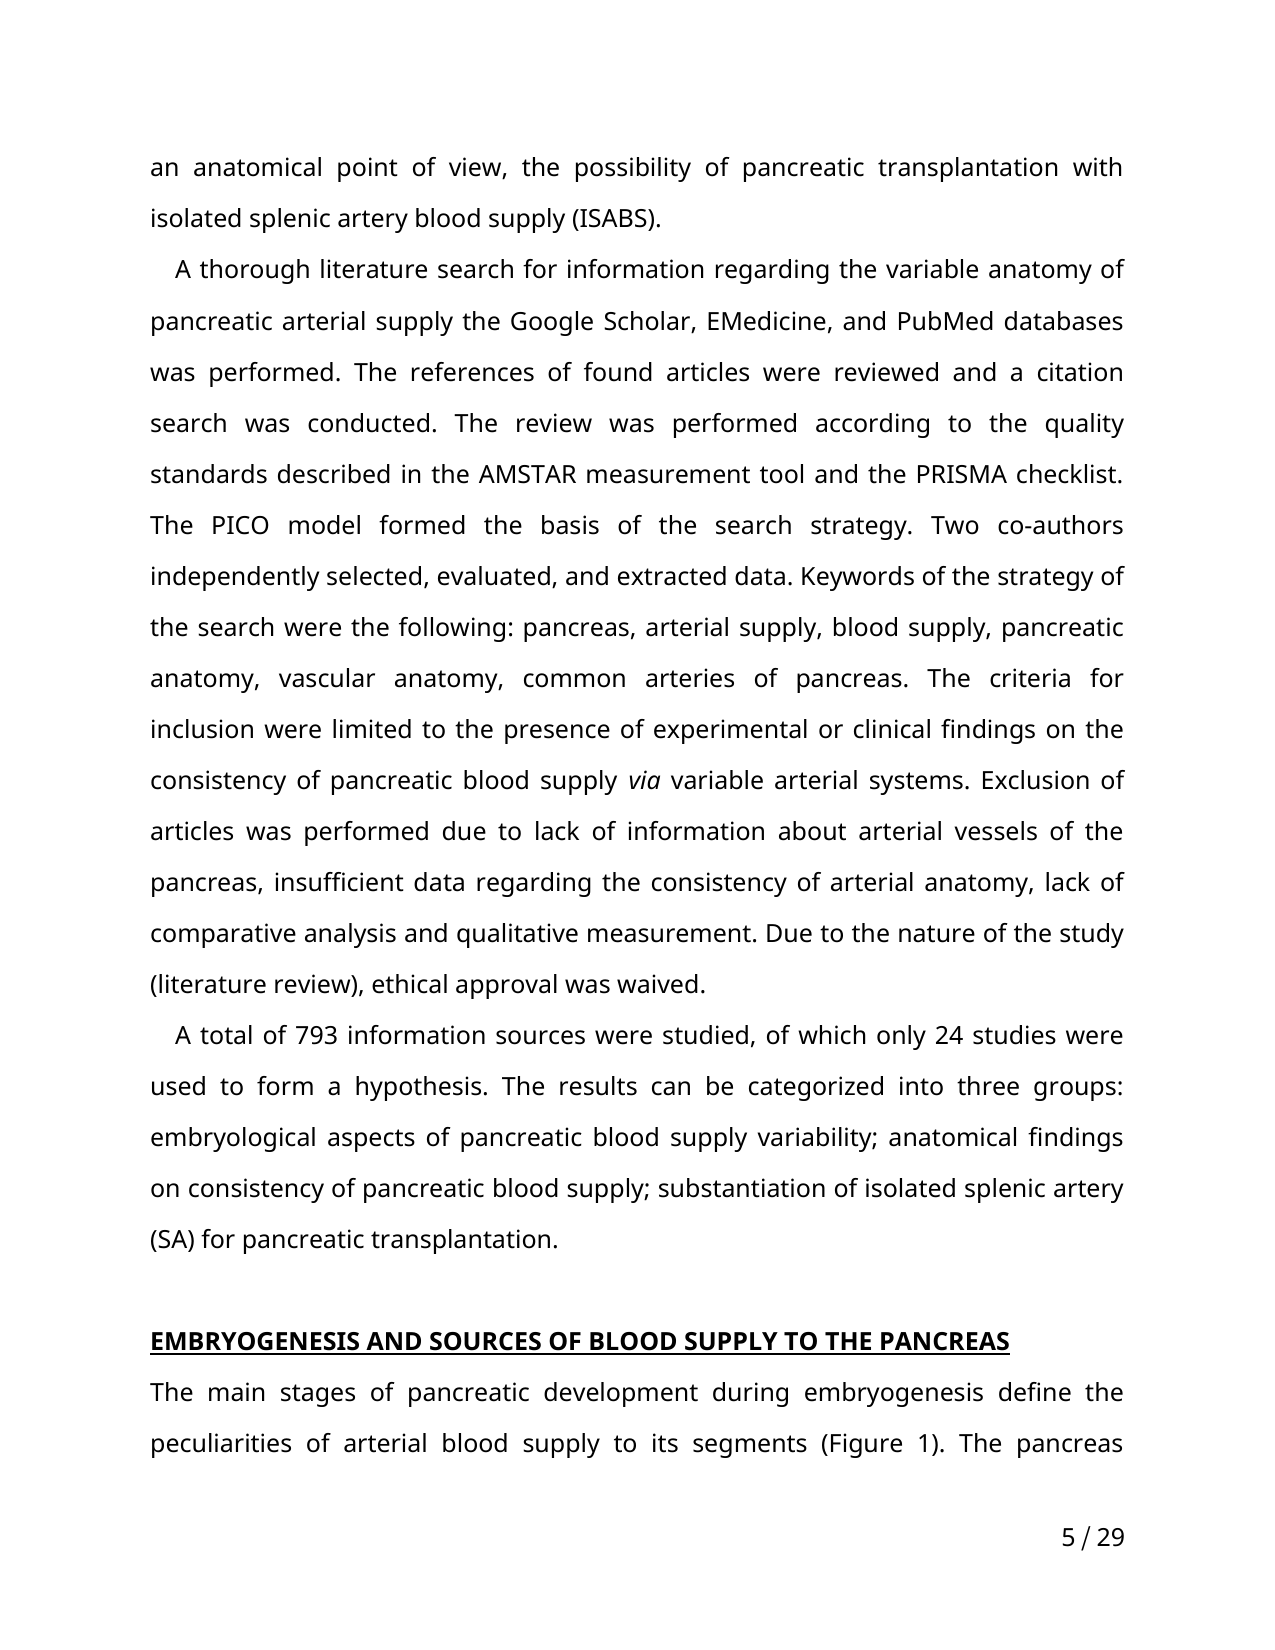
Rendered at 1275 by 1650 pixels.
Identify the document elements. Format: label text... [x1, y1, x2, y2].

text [150, 150, 1125, 235]
text A thorough literature search for information regarding the variable anatomy of pancreatic arterial supply the Google Scholar, EMedicine, and PubMed databases was performed. The references of found articles were reviewed and a citation search was conducted. The review was performed according to the quality standards described in the AMSTAR measurement tool and the PRISMA checklist. The PICO model formed the basis of the search strategy. Two co-authors independently selected, evaluated, and extracted data. Keywords of the strategy of the search were the following: pancreas, arterial supply, blood supply, pancreatic anatomy, vascular anatomy, common arteries of pancreas. The criteria for inclusion were limited to the presence of experimental or clinical findings on the consistency of pancreatic blood supply via variable arterial systems. Exclusion of articles was performed due to lack of information about arterial vessels of the pancreas, insufficient data regarding the consistency of arterial anatomy, lack of comparative analysis and qualitative measurement. Due to the nature of the study (literature review), ethical approval was waived. [150, 252, 1125, 1001]
text EMBRYOGENESIS AND SOURCES OF BLOOD SUPPLY TO THE PANCREAS [150, 1324, 1125, 1358]
text A total of 793 information sources were studied, of which only 24 studies were used to form a hypothesis. The results can be categorized into three groups: embryological aspects of pancreatic blood supply variability; anatomical findings on consistency of pancreatic blood supply; substantiation of isolated splenic artery (SA) for pancreatic transplantation. [150, 1018, 1125, 1256]
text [150, 1375, 1125, 1460]
